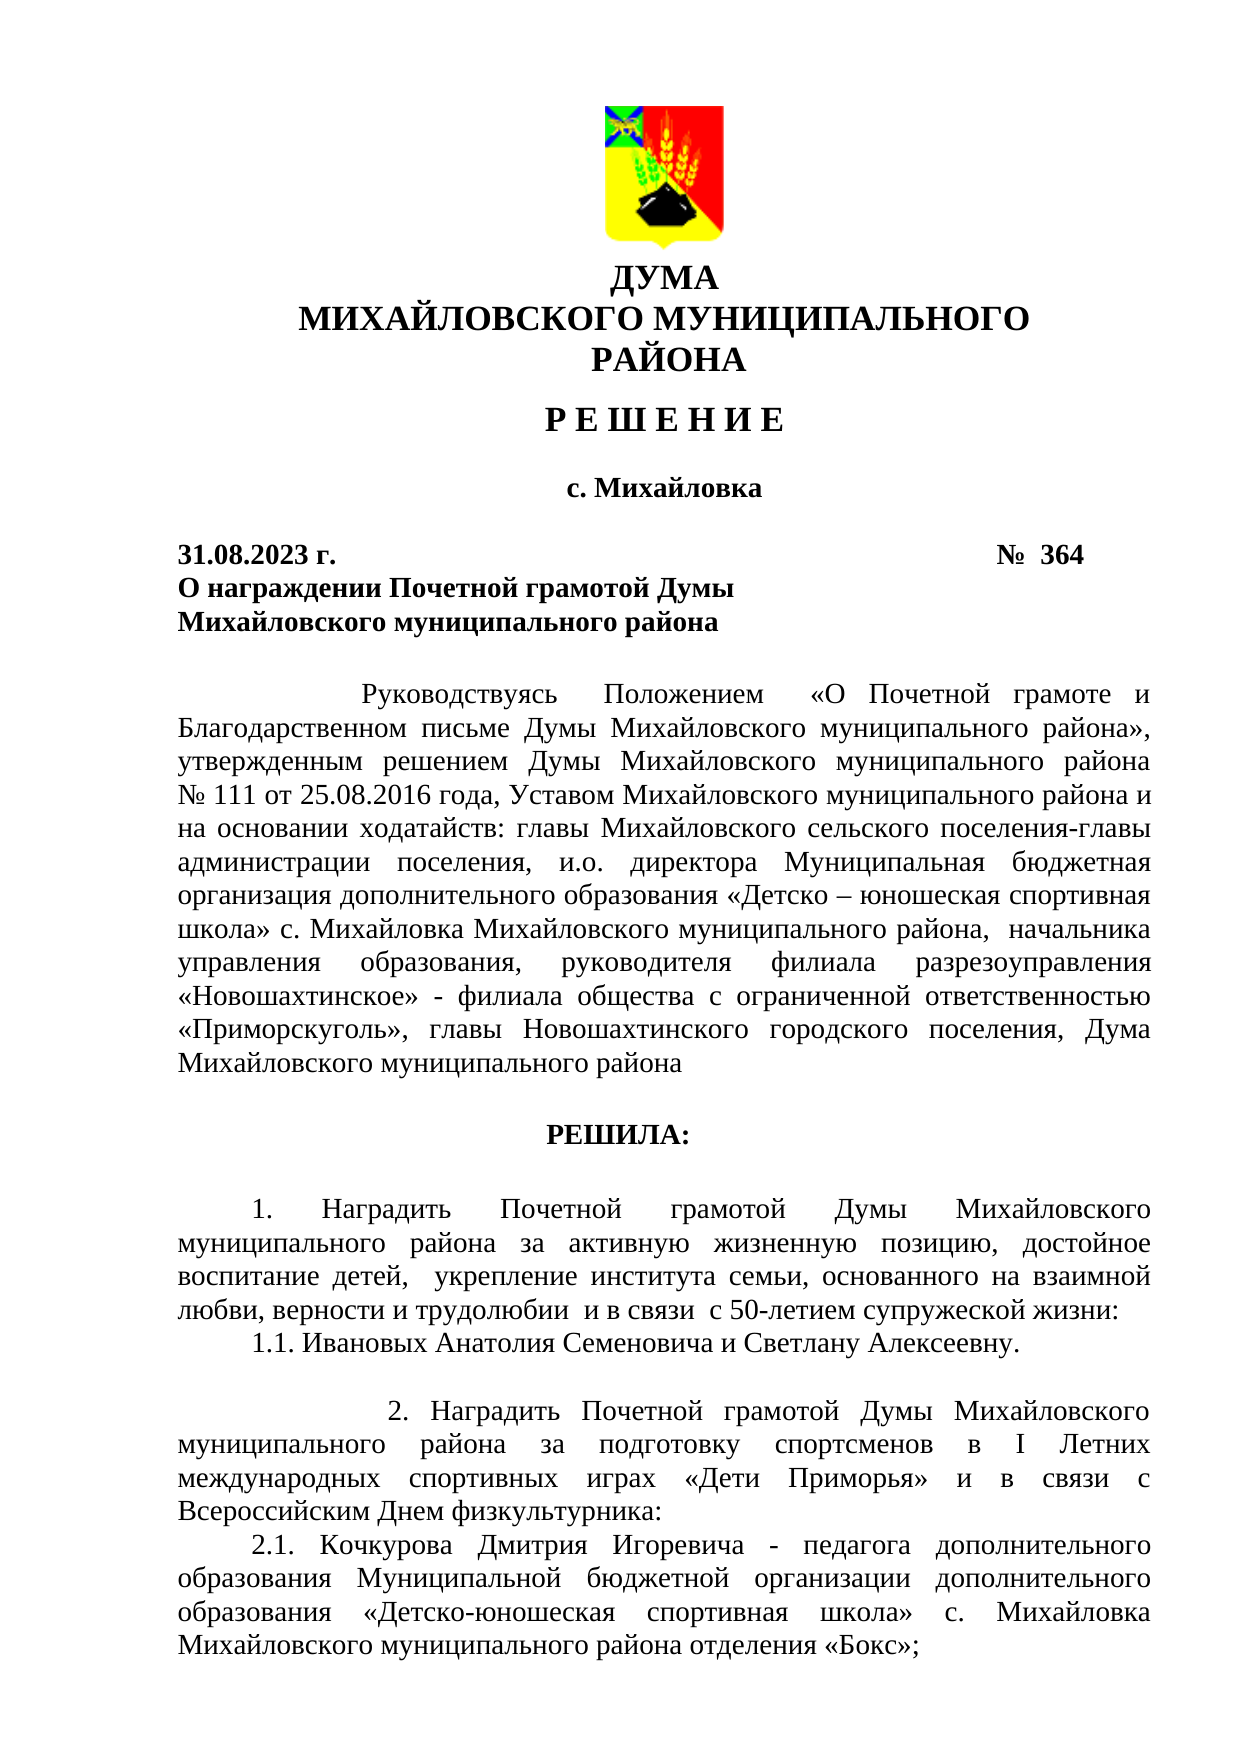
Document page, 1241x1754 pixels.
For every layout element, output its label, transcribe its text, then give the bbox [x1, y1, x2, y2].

text РЕШИЛА: [177, 1117, 1152, 1151]
text ДУМА [177, 256, 1152, 297]
subtitle Р Е Ш Е Н И Е [177, 398, 1152, 439]
text с. Михайловка [177, 470, 1152, 503]
text 31.08.2023 г. № 364 [177, 537, 1152, 571]
subtitle РАЙОНА [177, 338, 1152, 379]
text Михайловского муниципального района [177, 604, 1152, 638]
text О награждении Почетной грамотой Думы [177, 571, 1152, 604]
list Руководствуясь Положением «О Почетной грамоте и Благодарственном письме Думы Михайловского муниципального района», утвержденным решением Думы Михайловского муниципального района № 111 от 25.08.2016 года, Уставом Михайловского муниципального района и на основании ходатайств: главы Михайловского сельского поселения-главы администрации поселения, и.о. директора Муниципальная бюджетная организация дополнительного образования «Детско – юношеская спортивная школа» с. Михайловка Михайловского муниципального района, начальника управления образования, руководителя филиала разрезоуправления «Новошахтинское» - филиала общества с ограниченной ответственностью «Приморскуголь», главы Новошахтинского городского поселения, Дума Михайловского муниципального района [177, 676, 1152, 1079]
text 1. Наградить Почетной грамотой Думы Михайловского муниципального района за активную жизненную позицию, достойное воспитание детей, укрепление института семьи, основанного на взаимной любви, верности и трудолюбии и в связи с 50-летием супружеской жизни: [177, 1191, 1152, 1326]
subtitle МИХАЙЛОВСКОГО МУНИЦИПАЛЬНОГО [177, 297, 1152, 338]
text 1.1. Ивановых Анатолия Семеновича и Светлану Алексеевну. [177, 1326, 1152, 1359]
text 2.1. Кочкурова Дмитрия Игоревича - педагога дополнительного образования Муниципальной бюджетной организации дополнительного образования «Детско-юношеская спортивная школа» с. Михайловка Михайловского муниципального района отделения «Бокс»; [177, 1527, 1152, 1661]
text 2. Наградить Почетной грамотой Думы Михайловского муниципального района за подготовку спортсменов в I Летних международных спортивных играх «Дети Приморья» и в связи с Всероссийским Днем физкультурника: [177, 1393, 1152, 1527]
picture [605, 106, 724, 257]
